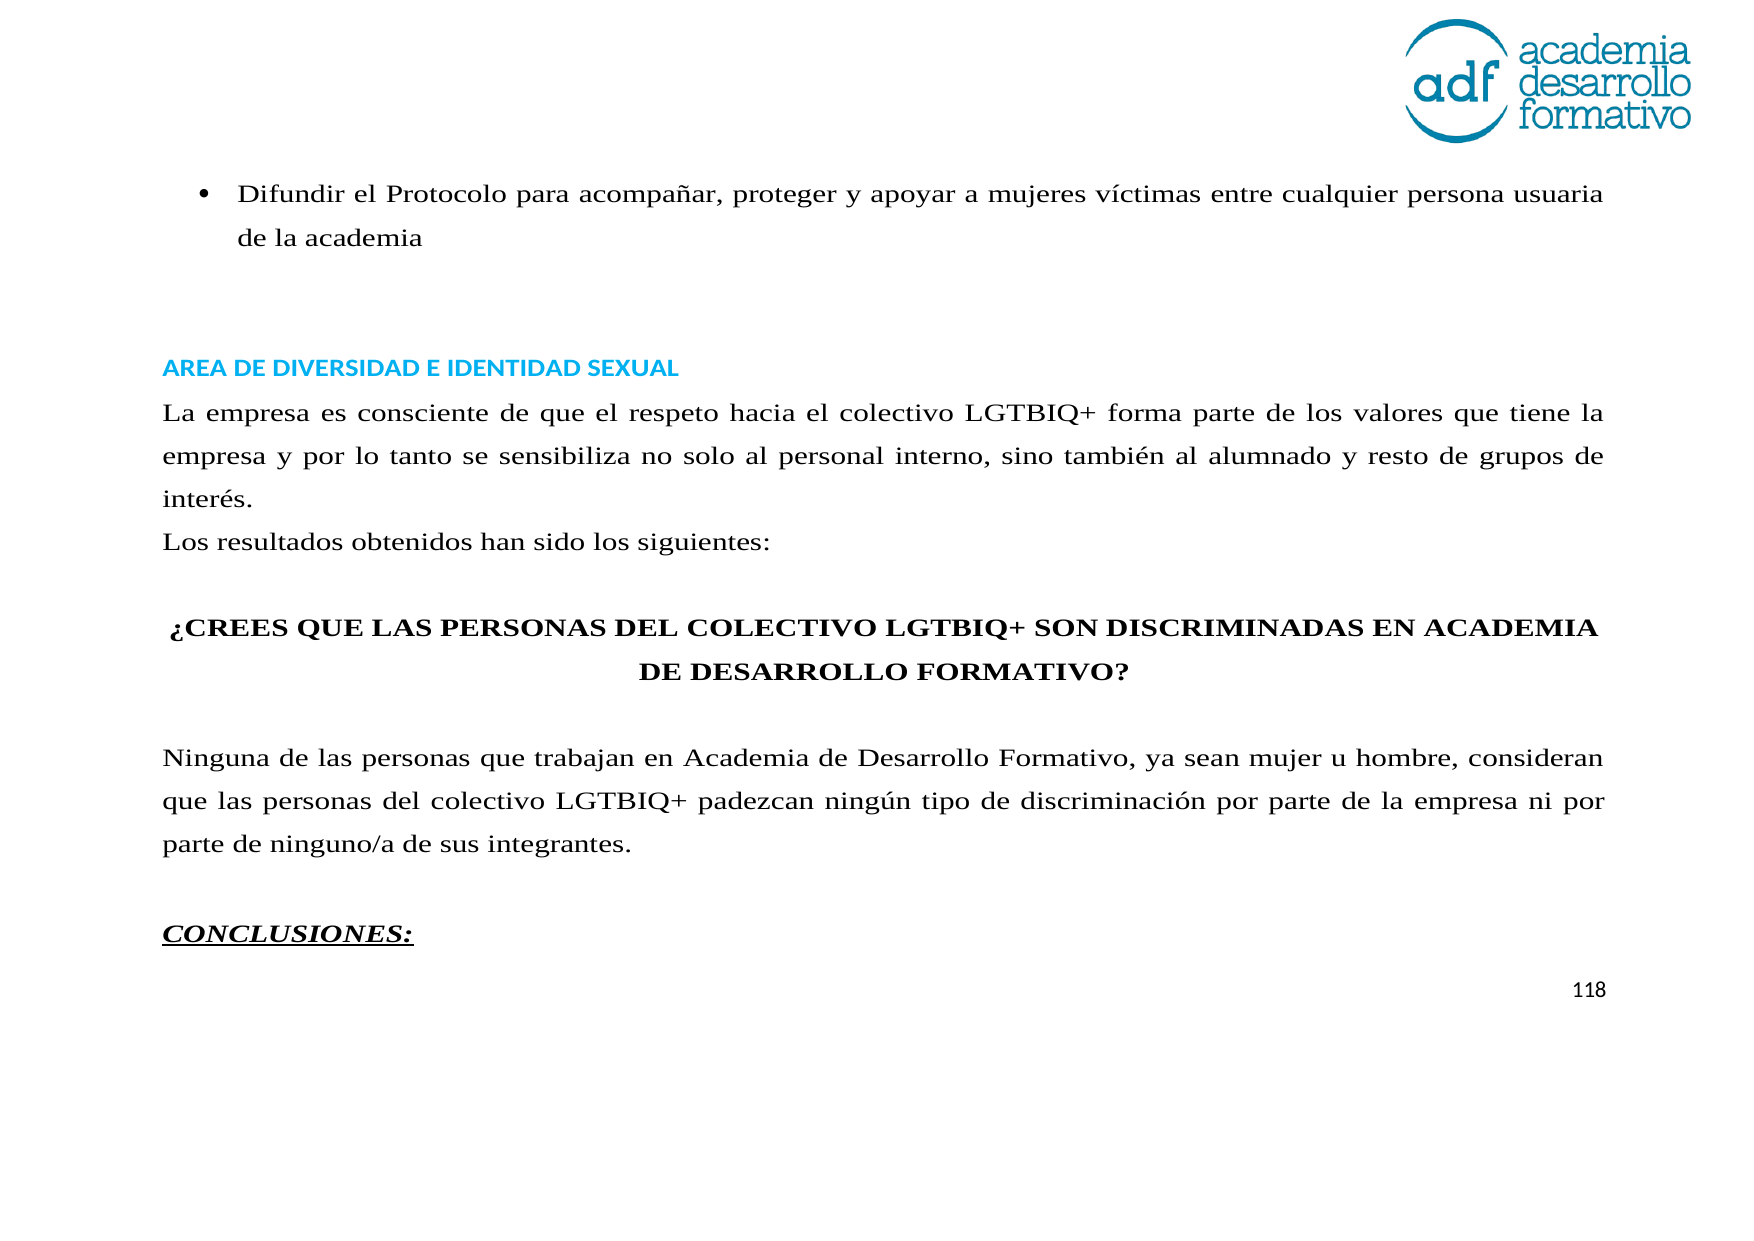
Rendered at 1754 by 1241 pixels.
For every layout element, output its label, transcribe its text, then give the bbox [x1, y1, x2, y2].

text La empresa es consciente de que el respeto hacia el colectivo LGTBIQ+ forma parte de los valores que tiene la empresa y por lo tanto se sensibiliza no solo al personal interno, sino también al alumnado y resto de grupos de interés. [162, 398, 1606, 513]
text Los resultados obtenidos han sido los siguientes: [162, 527, 1606, 556]
picture [1674, 110, 1687, 125]
picture [1672, 54, 1684, 61]
list Difundir el Protocolo para acompañar, proteger y apoyar a mujeres víctimas entre cualquier persona usuaria de la academia [199, 179, 1606, 251]
text AREA DE DIVERSIDAD E IDENTIDAD SEXUAL [162, 352, 1606, 383]
picture [1657, 64, 1664, 93]
picture [1398, 12, 1700, 147]
text Ninguna de las personas que trabajan en Academia de Desarrollo Formativo, ya sean mujer u hombre, consideran que las personas del colectivo LGTBIQ+ padezcan ningún tipo de discriminación por parte de la empresa ni por parte de ninguno/a de sus integrantes. [162, 743, 1606, 858]
text CONCLUSIONES: [162, 919, 1606, 948]
text ¿CREES QUE LAS PERSONAS DEL COLECTIVO LGTBIQ+ SON DISCRIMINADAS EN ACADEMIA DE DESARROLLO FORMATIVO? [162, 613, 1606, 685]
